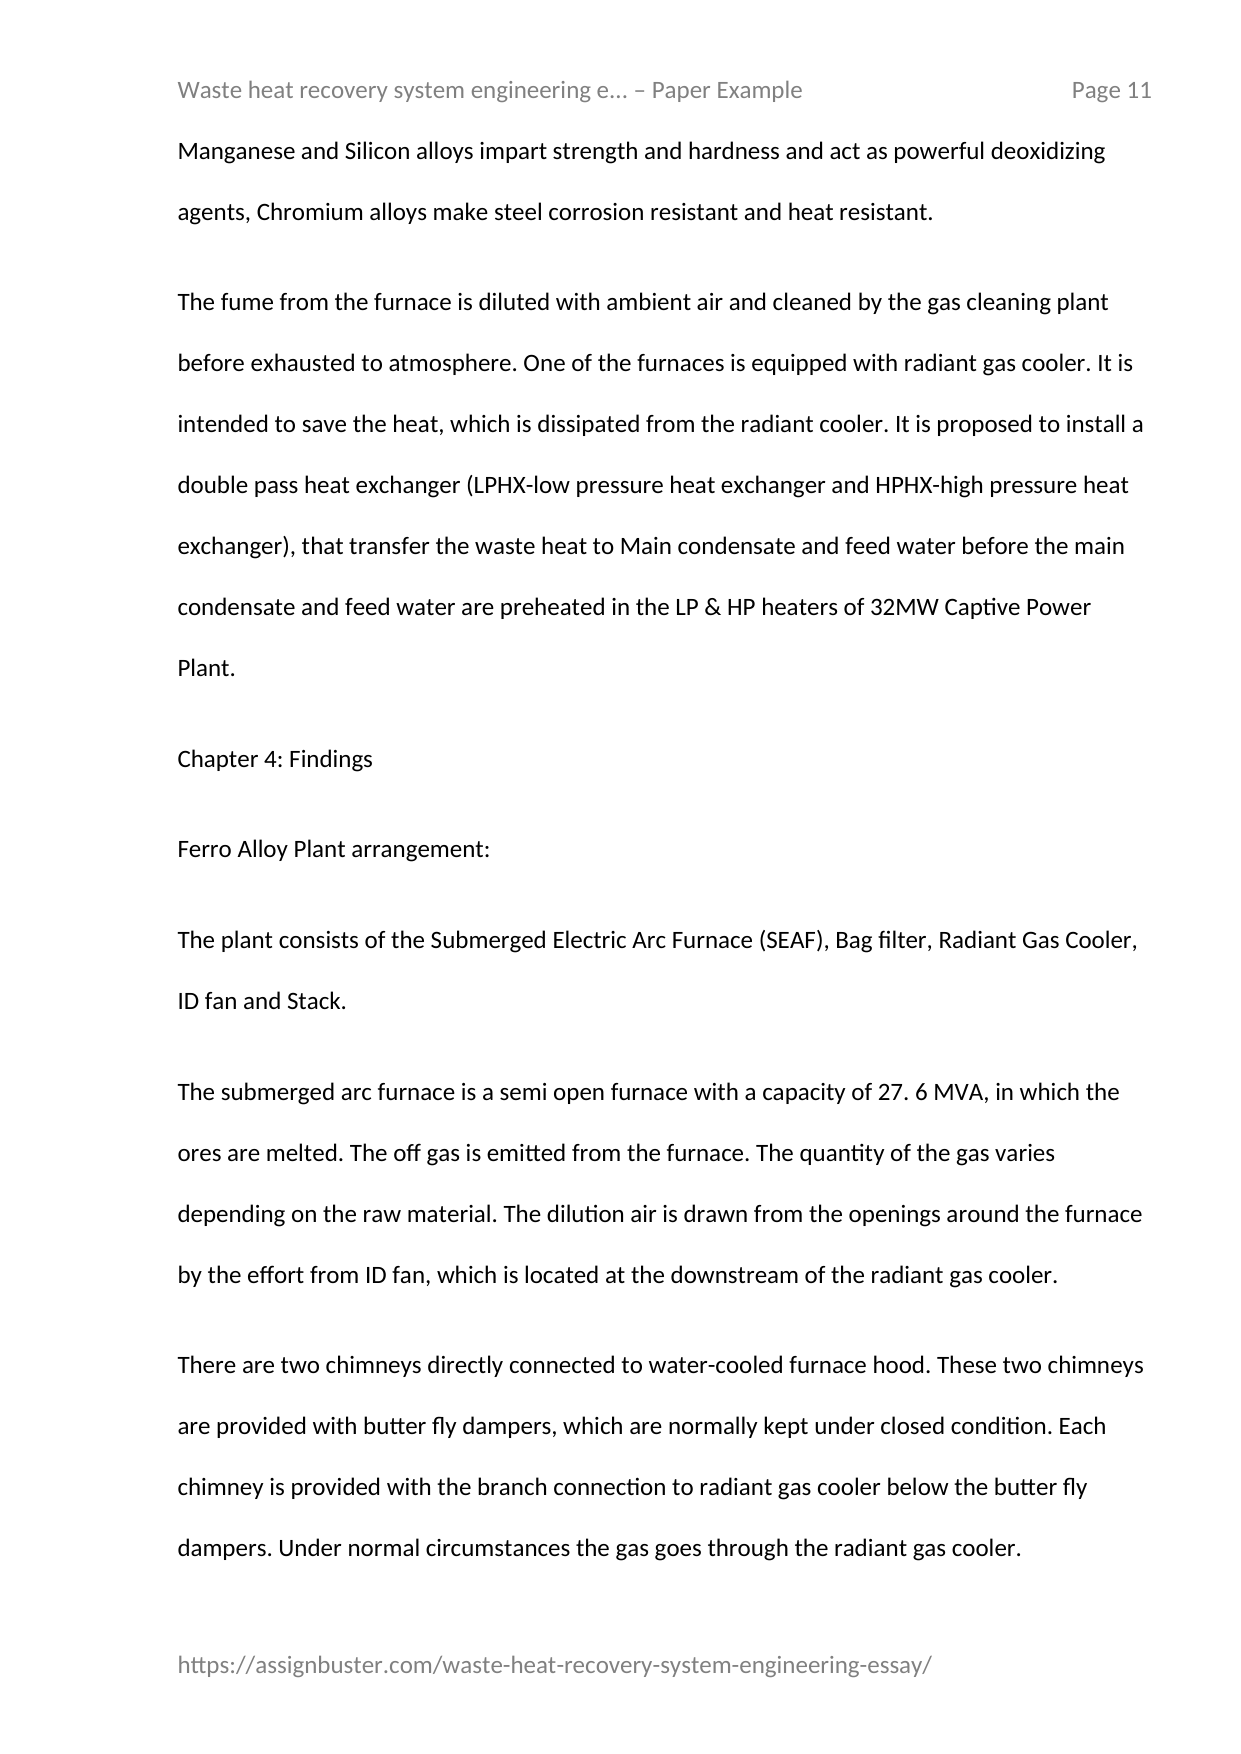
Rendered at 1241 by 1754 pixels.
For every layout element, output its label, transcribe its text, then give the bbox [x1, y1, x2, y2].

text The submerged arc furnace is a semi open furnace with a capacity of 27. 6 MVA, in which the ores are melted. The off gas is emitted from the furnace. The quantity of the gas varies depending on the raw material. The dilution air is drawn from the openings around the furnace by the effort from ID fan, which is located at the downstream of the radiant gas cooler. [177, 1076, 1152, 1289]
text Ferro Alloy Plant arrangement: [177, 834, 1152, 864]
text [177, 135, 1152, 226]
text The plant consists of the Submerged Electric Arc Furnace (SEAF), Bag filter, Radiant Gas Cooler, ID fan and Stack. [177, 924, 1152, 1016]
text The fume from the furnace is diluted with ambient air and cleaned by the gas cleaning plant before exhausted to atmosphere. One of the furnaces is equipped with radiant gas cooler. It is intended to save the heat, which is dissipated from the radiant cooler. It is proposed to install a double pass heat exchanger (LPHX-low pressure heat exchanger and HPHX-high pressure heat exchanger), that transfer the waste heat to Main condensate and feed water before the main condensate and feed water are preheated in the LP & HP heaters of 32MW Captive Power Plant. [177, 286, 1152, 683]
text Chapter 4: Findings [177, 743, 1152, 774]
text There are two chimneys directly connected to water-cooled furnace hood. These two chimneys are provided with butter fly dampers, which are normally kept under closed condition. Each chimney is provided with the branch connection to radiant gas cooler below the butter fly dampers. Under normal circumstances the gas goes through the radiant gas cooler. [177, 1349, 1152, 1563]
